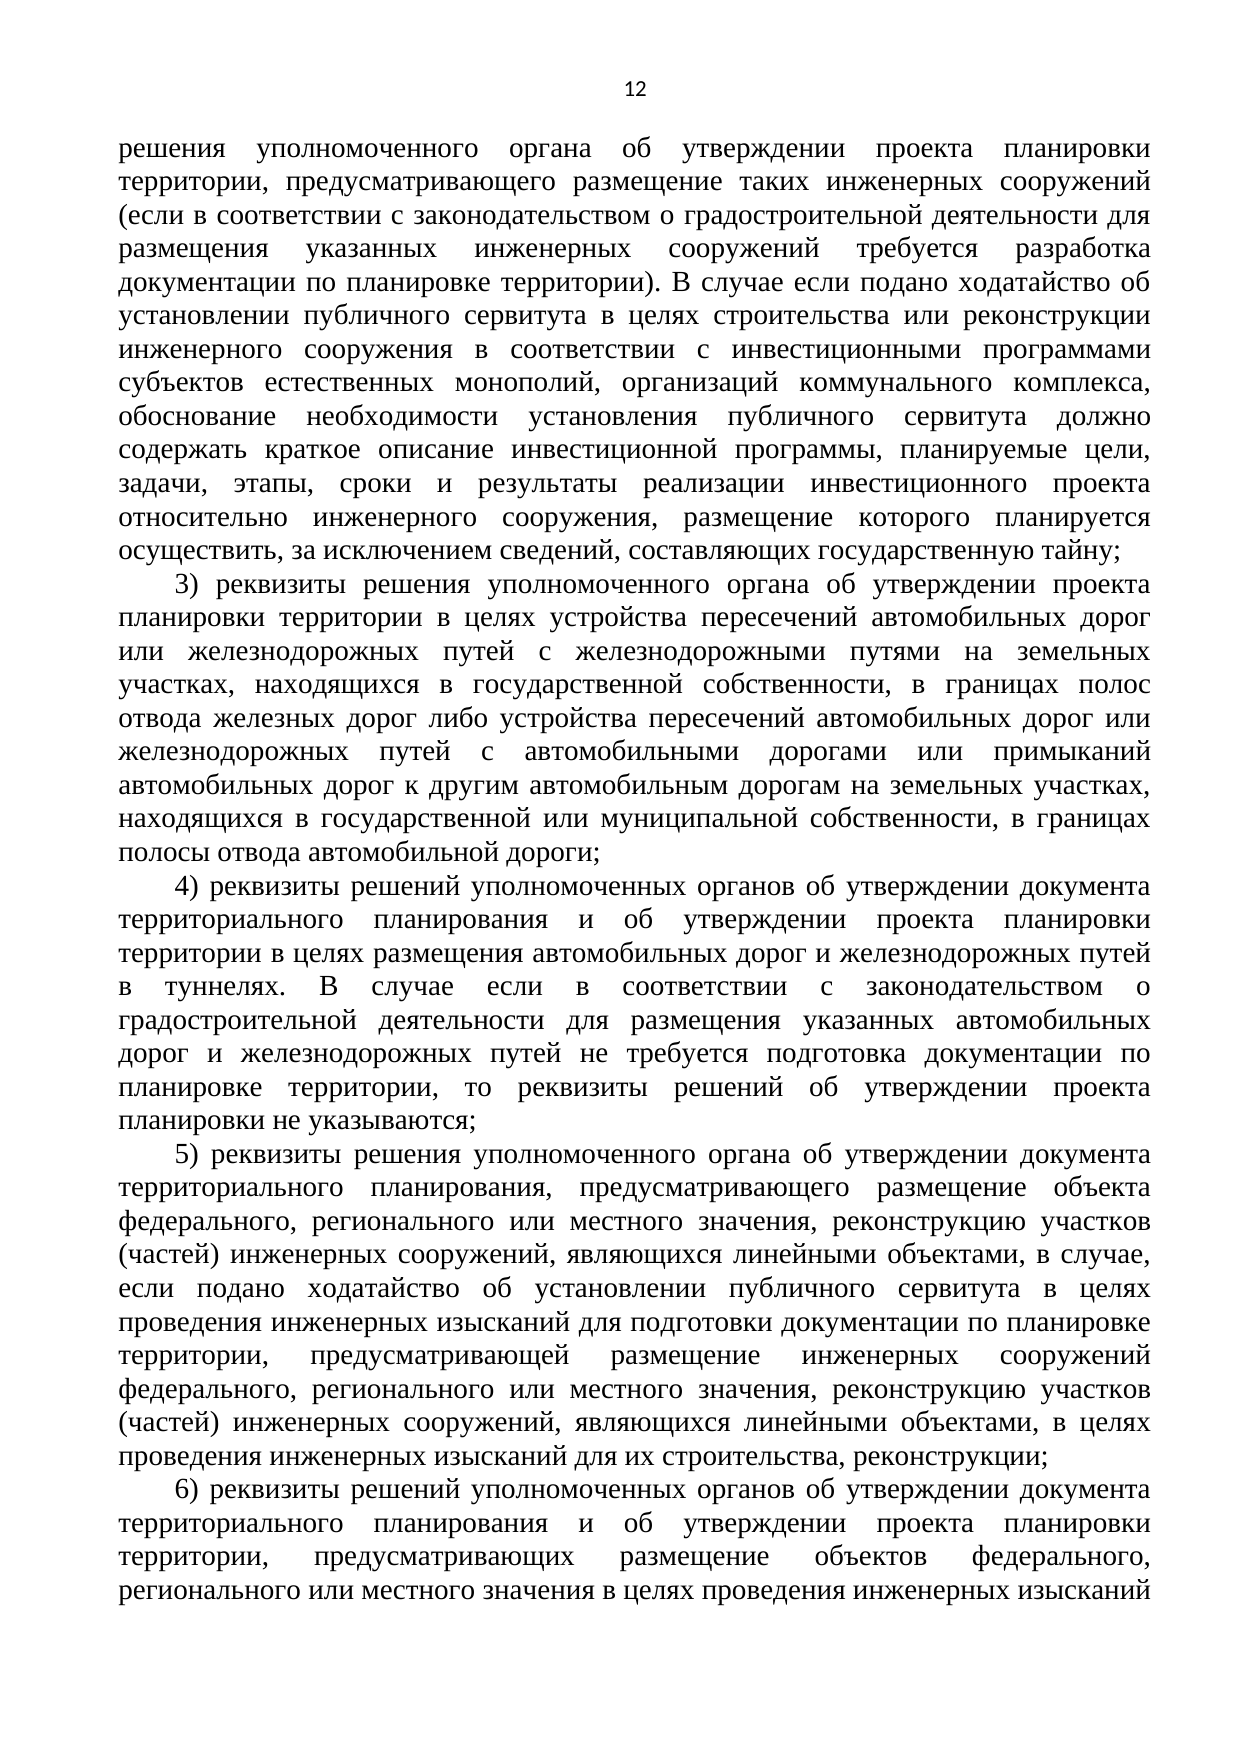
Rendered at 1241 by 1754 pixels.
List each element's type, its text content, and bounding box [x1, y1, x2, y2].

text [118, 130, 1152, 566]
text 4) реквизиты решений уполномоченных органов об утверждении документа территориального планирования и об утверждении проекта планировки территории в целях размещения автомобильных дорог и железнодорожных путей в туннелях. В случае если в соответствии с законодательством о градостроительной деятельности для размещения указанных автомобильных дорог и железнодорожных путей не требуется подготовка документации по планировке территории, то реквизиты решений об утверждении проекта планировки не указываются; [118, 868, 1152, 1136]
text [118, 1471, 1152, 1606]
text 3) реквизиты решения уполномоченного органа об утверждении проекта планировки территории в целях устройства пересечений автомобильных дорог или железнодорожных путей с железнодорожными путями на земельных участках, находящихся в государственной собственности, в границах полос отвода железных дорог либо устройства пересечений автомобильных дорог или железнодорожных путей с автомобильными дорогами или примыканий автомобильных дорог к другим автомобильным дорогам на земельных участках, находящихся в государственной или муниципальной собственности, в границах полосы отвода автомобильной дороги; [118, 566, 1152, 868]
text 5) реквизиты решения уполномоченного органа об утверждении документа территориального планирования, предусматривающего размещение объекта федерального, регионального или местного значения, реконструкцию участков (частей) инженерных сооружений, являющихся линейными объектами, в случае, если подано ходатайство об установлении публичного сервитута в целях проведения инженерных изысканий для подготовки документации по планировке территории, предусматривающей размещение инженерных сооружений федерального, регионального или местного значения, реконструкцию участков (частей) инженерных сооружений, являющихся линейными объектами, в целях проведения инженерных изысканий для их строительства, реконструкции; [118, 1136, 1152, 1471]
